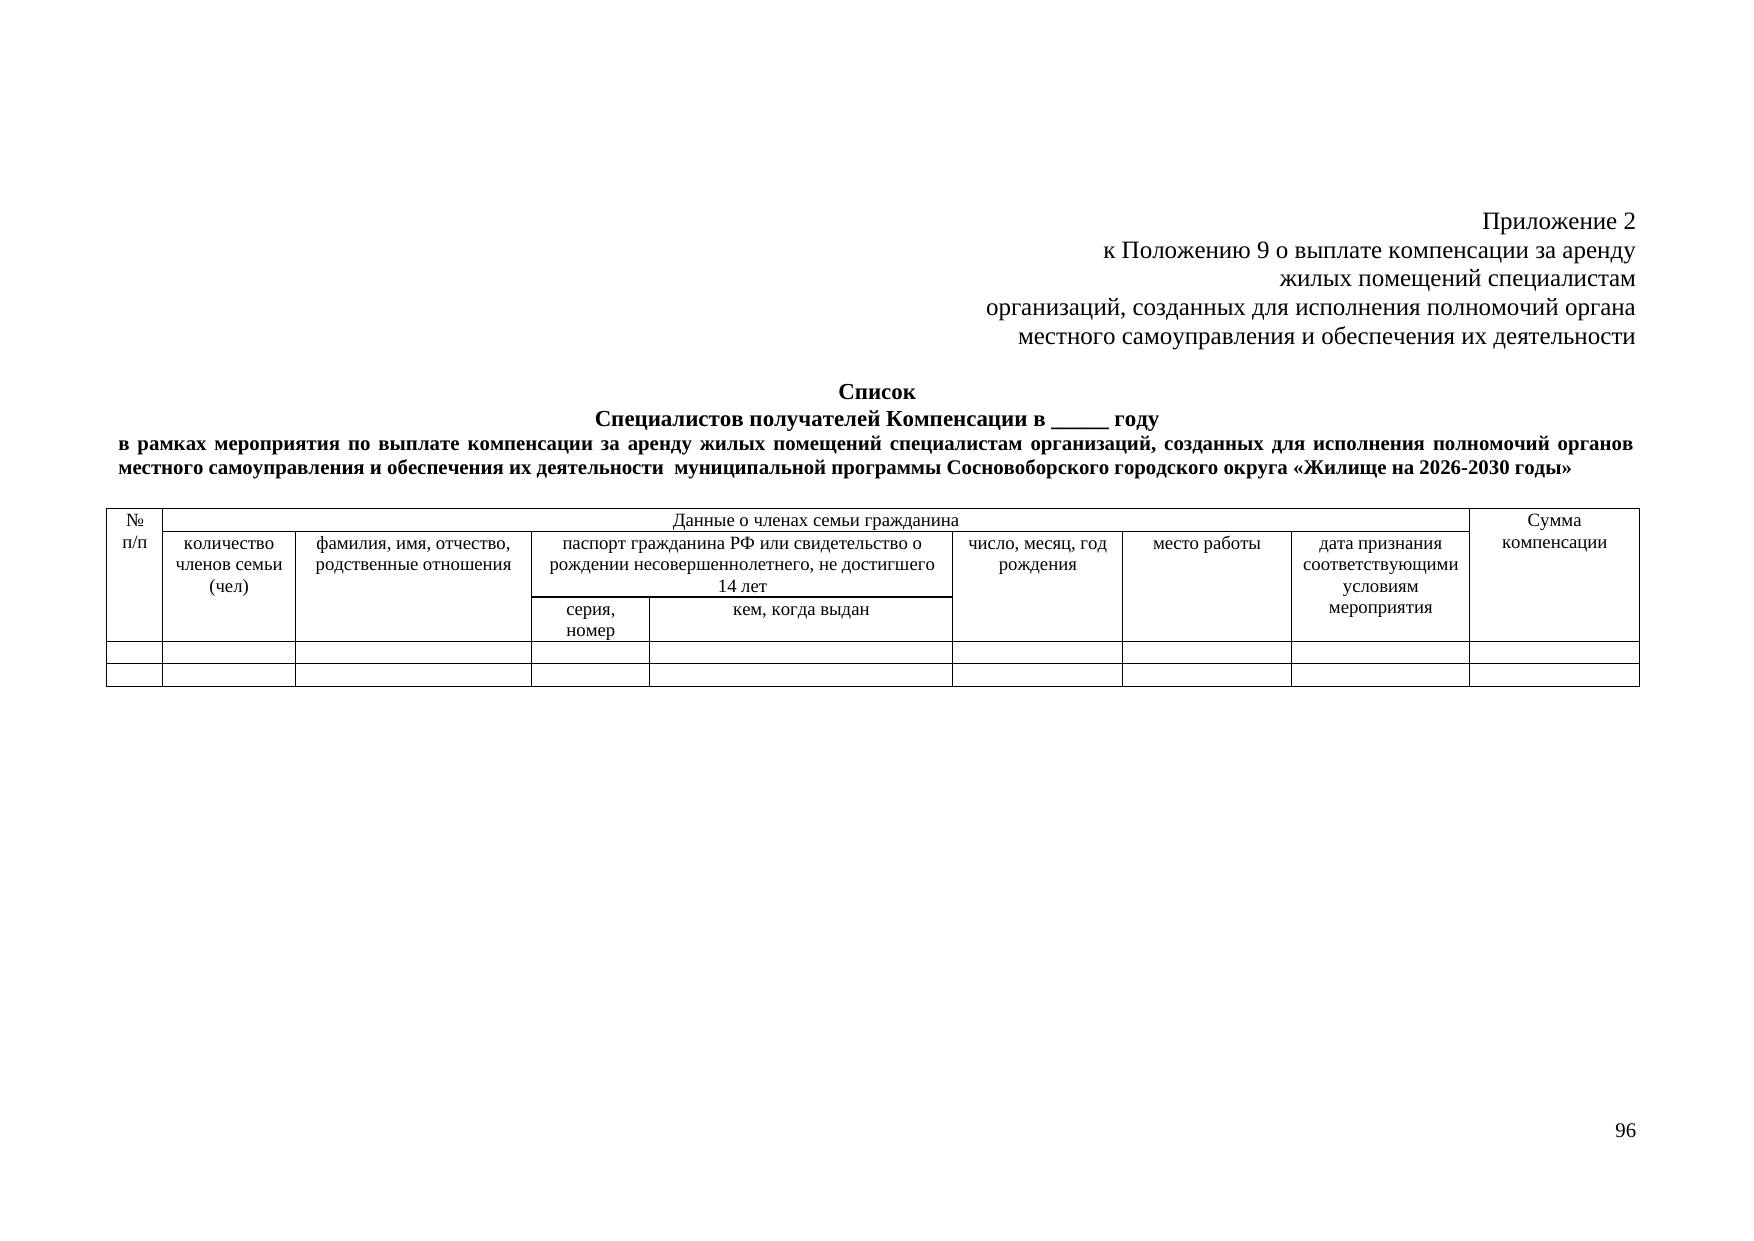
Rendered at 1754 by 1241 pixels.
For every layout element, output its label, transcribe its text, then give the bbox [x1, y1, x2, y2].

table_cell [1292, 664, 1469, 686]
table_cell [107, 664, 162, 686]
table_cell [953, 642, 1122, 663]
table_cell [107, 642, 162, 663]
text Специалистов получателей Компенсации в _____ году [118, 405, 1636, 431]
text в рамках мероприятия по выплате компенсации за аренду жилых помещений специалистам организаций, созданных для исполнения полномочий органов местного самоуправления и обеспечения их деятельности муниципальной программы Сосновоборского городского округа «Жилище на 2026-2030 годы» [118, 431, 1636, 479]
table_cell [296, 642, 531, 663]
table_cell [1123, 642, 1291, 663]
text местного самоуправления и обеспечения их деятельности [118, 321, 1636, 350]
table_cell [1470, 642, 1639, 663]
text жилых помещений специалистам [118, 263, 1636, 292]
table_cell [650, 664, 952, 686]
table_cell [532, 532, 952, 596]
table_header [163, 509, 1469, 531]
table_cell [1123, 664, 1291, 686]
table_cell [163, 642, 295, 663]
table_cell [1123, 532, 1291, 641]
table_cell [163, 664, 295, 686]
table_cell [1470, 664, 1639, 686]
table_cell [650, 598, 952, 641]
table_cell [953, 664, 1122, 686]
text организаций, созданных для исполнения полномочий органа [118, 292, 1636, 321]
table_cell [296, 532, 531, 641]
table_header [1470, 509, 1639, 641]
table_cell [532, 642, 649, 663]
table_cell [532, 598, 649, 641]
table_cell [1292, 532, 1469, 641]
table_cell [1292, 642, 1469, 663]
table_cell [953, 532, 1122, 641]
text к Положению 9 о выплате компенсации за аренду [118, 235, 1636, 263]
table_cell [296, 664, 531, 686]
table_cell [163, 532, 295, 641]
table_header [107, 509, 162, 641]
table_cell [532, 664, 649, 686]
text Приложение 2 [193, 206, 1636, 235]
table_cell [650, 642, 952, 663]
text Список [118, 378, 1636, 405]
